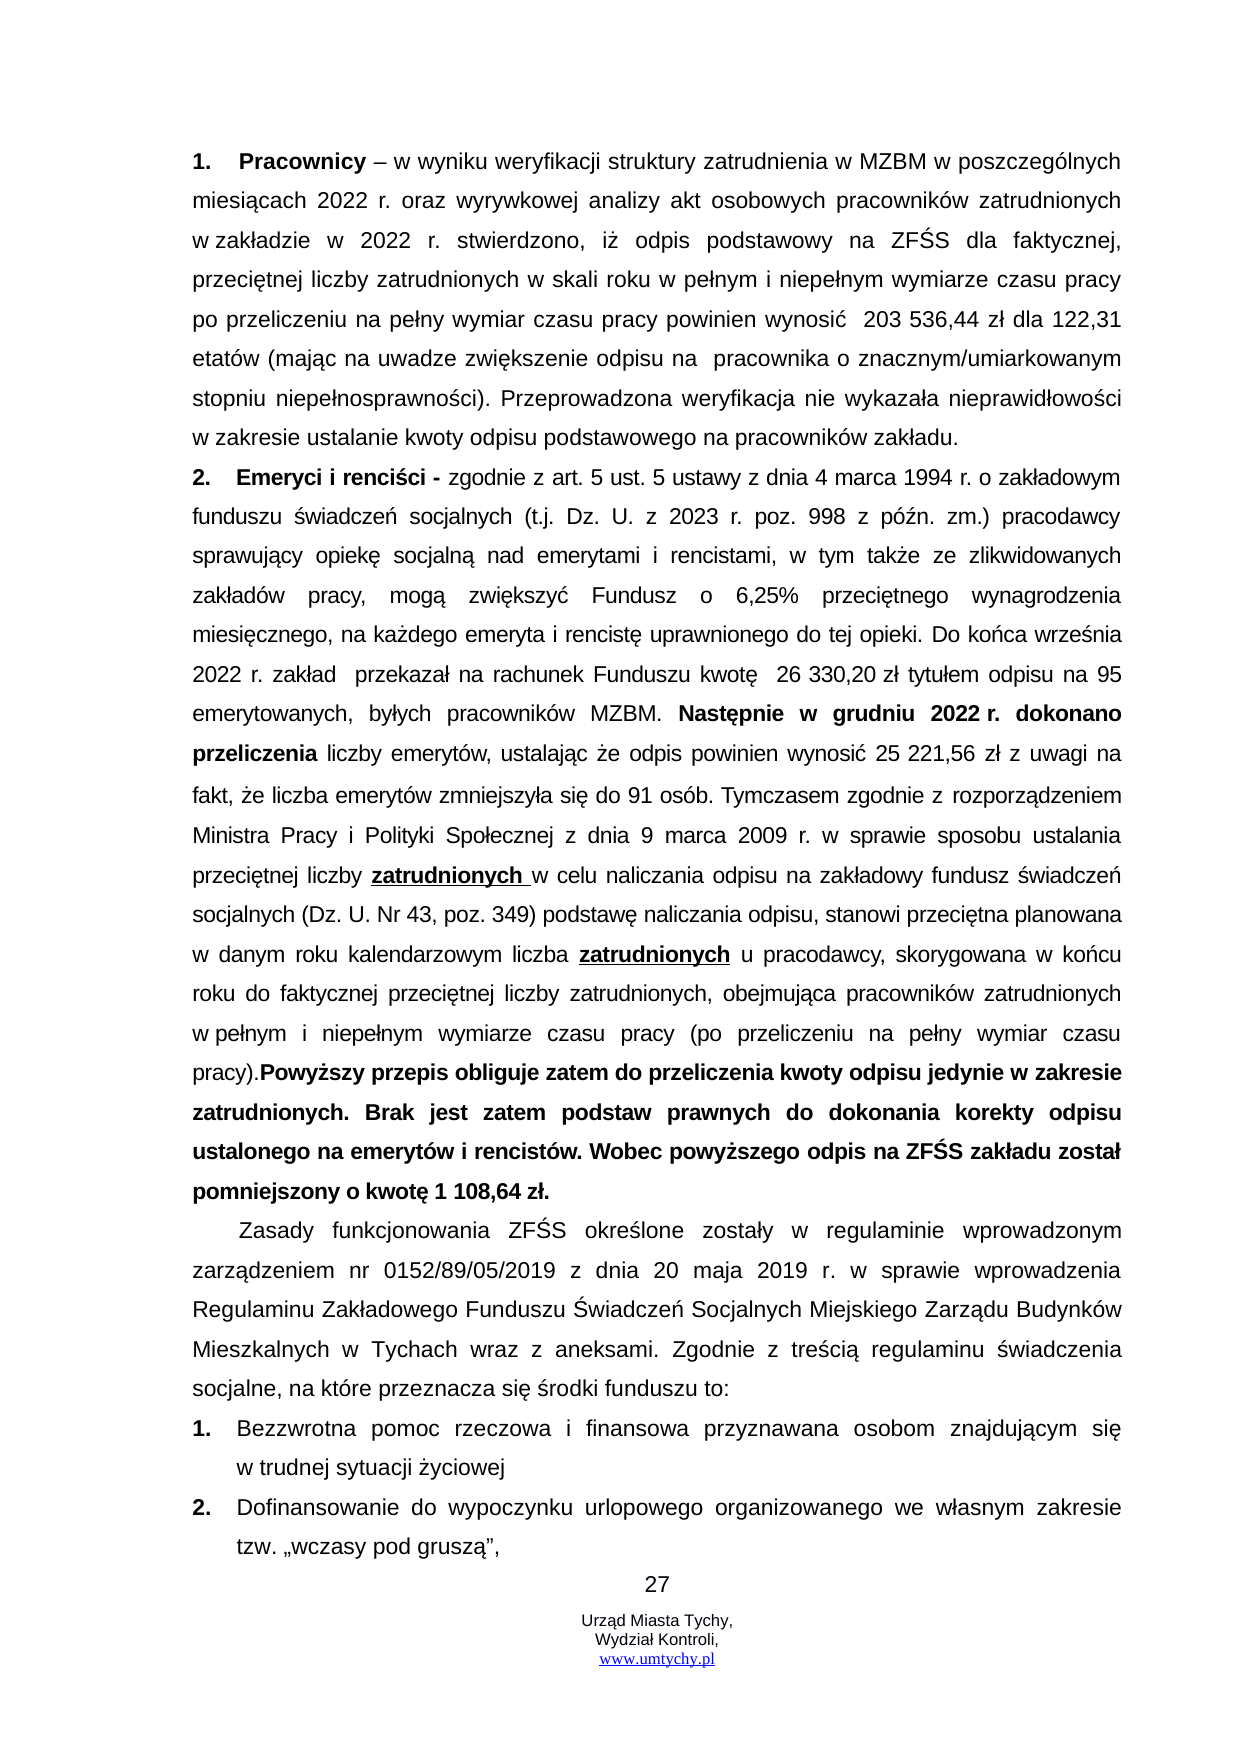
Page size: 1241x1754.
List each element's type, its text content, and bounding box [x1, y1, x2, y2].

text Zasady funkcjonowania ZFŚS określone zostały w regulaminie wprowadzonym zarządzeniem nr 0152/89/05/2019 z dnia 20 maja 2019 r. w sprawie wprowadzenia Regulaminu Zakładowego Funduszu Świadczeń Socjalnych Miejskiego Zarządu Budynków Mieszkalnych w Tychach wraz z aneksami. Zgodnie z treścią regulaminu świadczenia socjalne, na które przeznacza się środki funduszu to: [192, 1217, 1122, 1402]
list Dofinansowanie do wypoczynku urlopowego organizowanego we własnym zakresie tzw. „wczasy pod gruszą”, [192, 1494, 1122, 1559]
list Pracownicy – w wyniku weryfikacji struktury zatrudnienia w MZBM w poszczególnych miesiącach 2022 r. oraz wyrywkowej analizy akt osobowych pracowników zatrudnionych w zakładzie w 2022 r. stwierdzono, iż odpis podstawowy na ZFŚS dla faktycznej, przeciętnej liczby zatrudnionych w skali roku w pełnym i niepełnym wymiarze czasu pracy po przeliczeniu na pełny wymiar czasu pracy powinien wynosić 203 536,44 zł dla 122,31 etatów (mając na uwadze zwiększenie odpisu na pracownika o znacznym/umiarkowanym stopniu niepełnosprawności). Przeprowadzona weryfikacja nie wykazała nieprawidłowości w zakresie ustalanie kwoty odpisu podstawowego na pracowników zakładu. [192, 148, 1122, 450]
list Emeryci i renciści - zgodnie z art. 5 ust. 5 ustawy z dnia 4 marca 1994 r. o zakładowym funduszu świadczeń socjalnych (t.j. Dz. U. z 2023 r. poz. 998 z późn. zm.) pracodawcy sprawujący opiekę socjalną nad emerytami i rencistami, w tym także ze zlikwidowanych zakładów pracy, mogą zwiększyć Fundusz o 6,25% przeciętnego wynagrodzenia miesięcznego, na każdego emeryta i rencistę uprawnionego do tej opieki. Do końca września 2022 r. zakład przekazał na rachunek Funduszu kwotę 26 330,20 zł tytułem odpisu na 95 emerytowanych, byłych pracowników MZBM. Następnie w grudniu 2022 r. dokonano przeliczenia liczby emerytów, ustalając że odpis powinien wynosić 25 221,56 zł z uwagi na fakt, że liczba emerytów zmniejszyła się do 91 osób. Tymczasem zgodnie z rozporządzeniem Ministra Pracy i Polityki Społecznej z dnia 9 marca 2009 r. w sprawie sposobu ustalania przeciętnej liczby zatrudnionych w celu naliczania odpisu na zakładowy fundusz świadczeń socjalnych (Dz. U. Nr 43, poz. 349) podstawę naliczania odpisu, stanowi przeciętna planowana w danym roku kalendarzowym liczba zatrudnionych u pracodawcy, skorygowana w końcu roku do faktycznej przeciętnej liczby zatrudnionych, obejmująca pracowników zatrudnionych w pełnym i niepełnym wymiarze czasu pracy (po przeliczeniu na pełny wymiar czasu pracy).Powyższy przepis obliguje zatem do przeliczenia kwoty odpisu jedynie w zakresie zatrudnionych. Brak jest zatem podstaw prawnych do dokonania korekty odpisu ustalonego na emerytów i rencistów. Wobec powyższego odpis na ZFŚS zakładu został pomniejszony o kwotę 1 108,64 zł. [192, 463, 1122, 1204]
list Bezzwrotna pomoc rzeczowa i finansowa przyznawana osobom znajdującym się w trudnej sytuacji życiowej [192, 1415, 1122, 1481]
